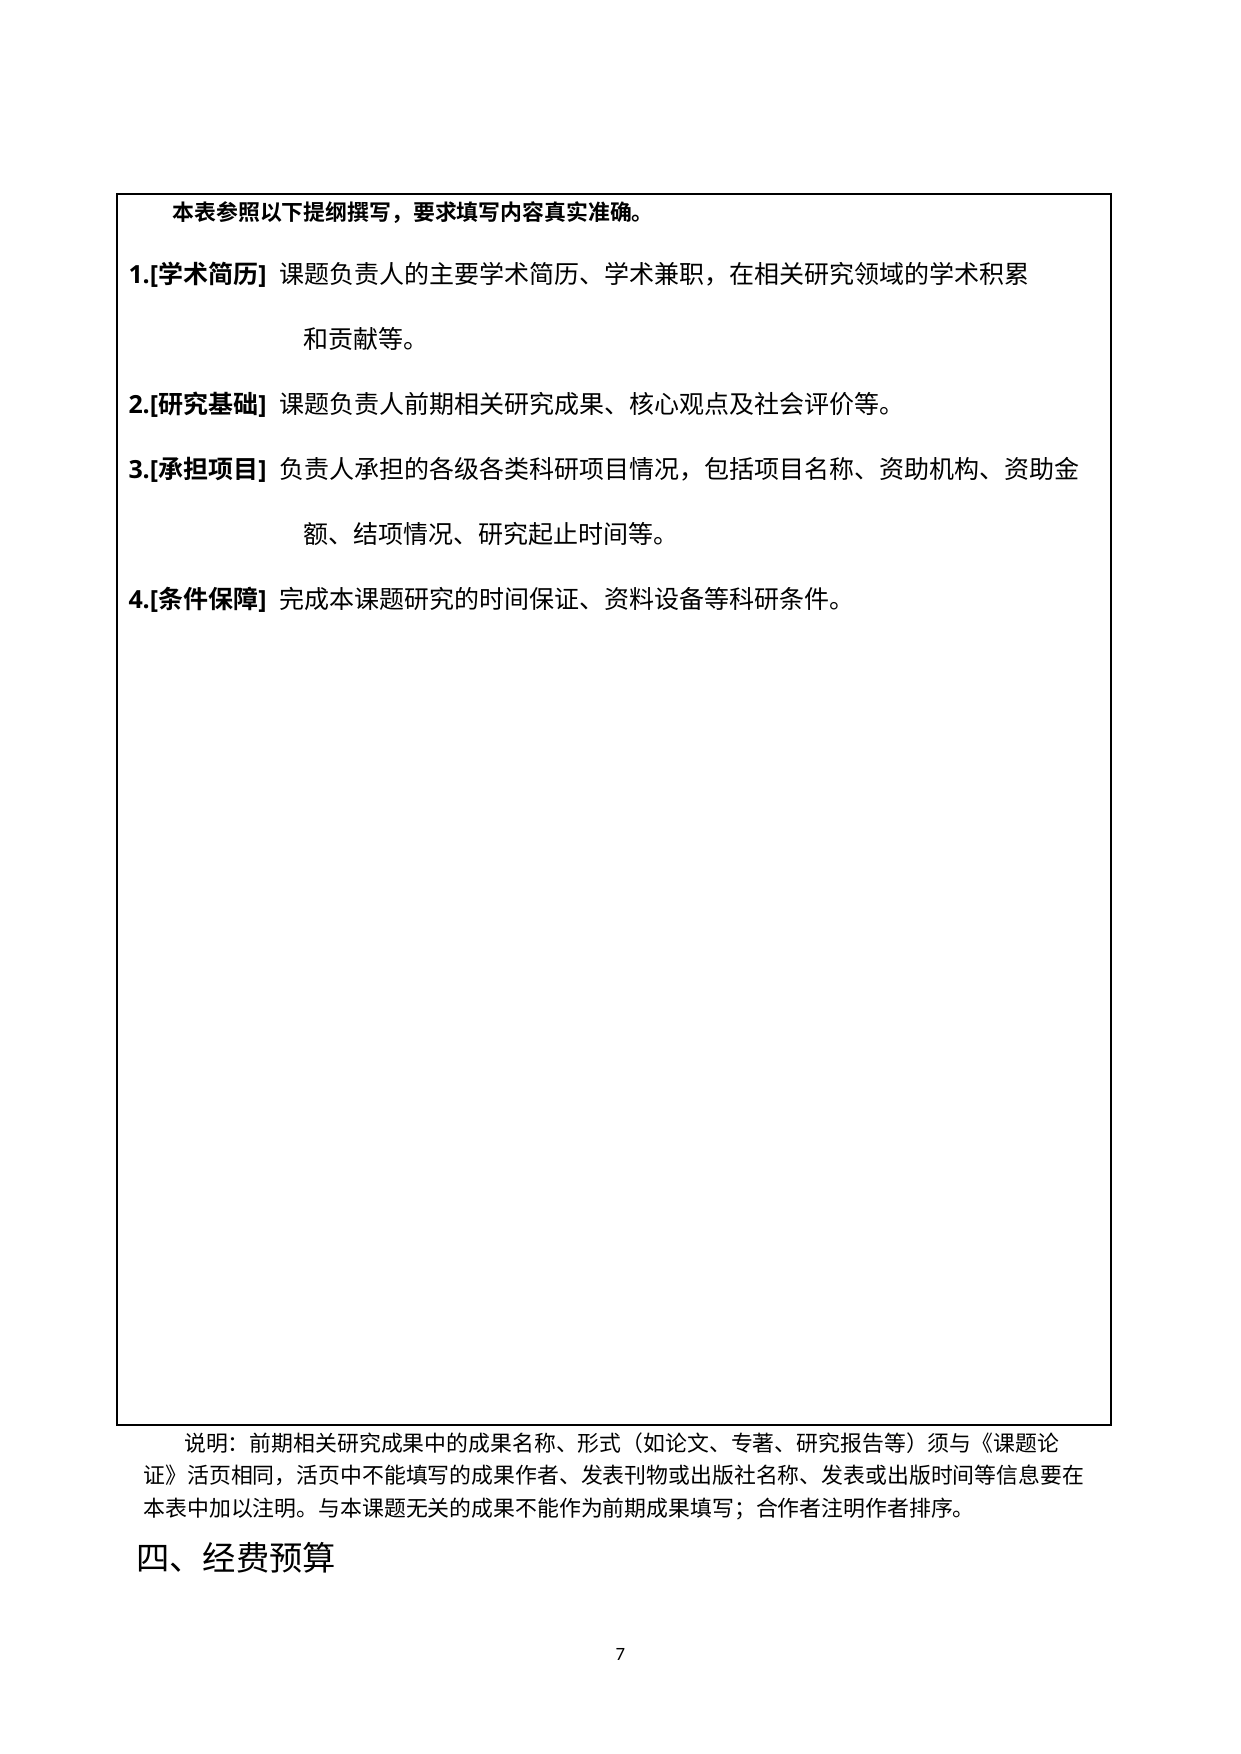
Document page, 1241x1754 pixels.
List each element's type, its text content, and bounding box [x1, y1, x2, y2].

text 四、经费预算 [136, 1523, 1104, 1588]
text 说明：前期相关研究成果中的成果名称、形式（如论文、专著、研究报告等）须与《课题论证》活页相同，活页中不能填写的成果作者、发表刊物或出版社名称、发表或出版时间等信息要在本表中加以注明。与本课题无关的成果不能作为前期成果填写；合作者注明作者排序。 [143, 1426, 1097, 1523]
table_header 本表参照以下提纲撰写，要求填写内容真实准确。 1.[学术简历] 课题负责人的主要学术简历、学术兼职，在相关研究领域的学术积累 和贡献等。 2.[研究基础] 课题负责人前期相关研究成果、核心观点及社会评价等。 3.[承担项目] 负责人承担的各级各类科研项目情况，包括项目名称、资助机构、资助金 额、结项情况、研究起止时间等。 4.[条件保障] 完成本课题研究的时间保证、资料设备等科研条件。 [118, 195, 1110, 1423]
